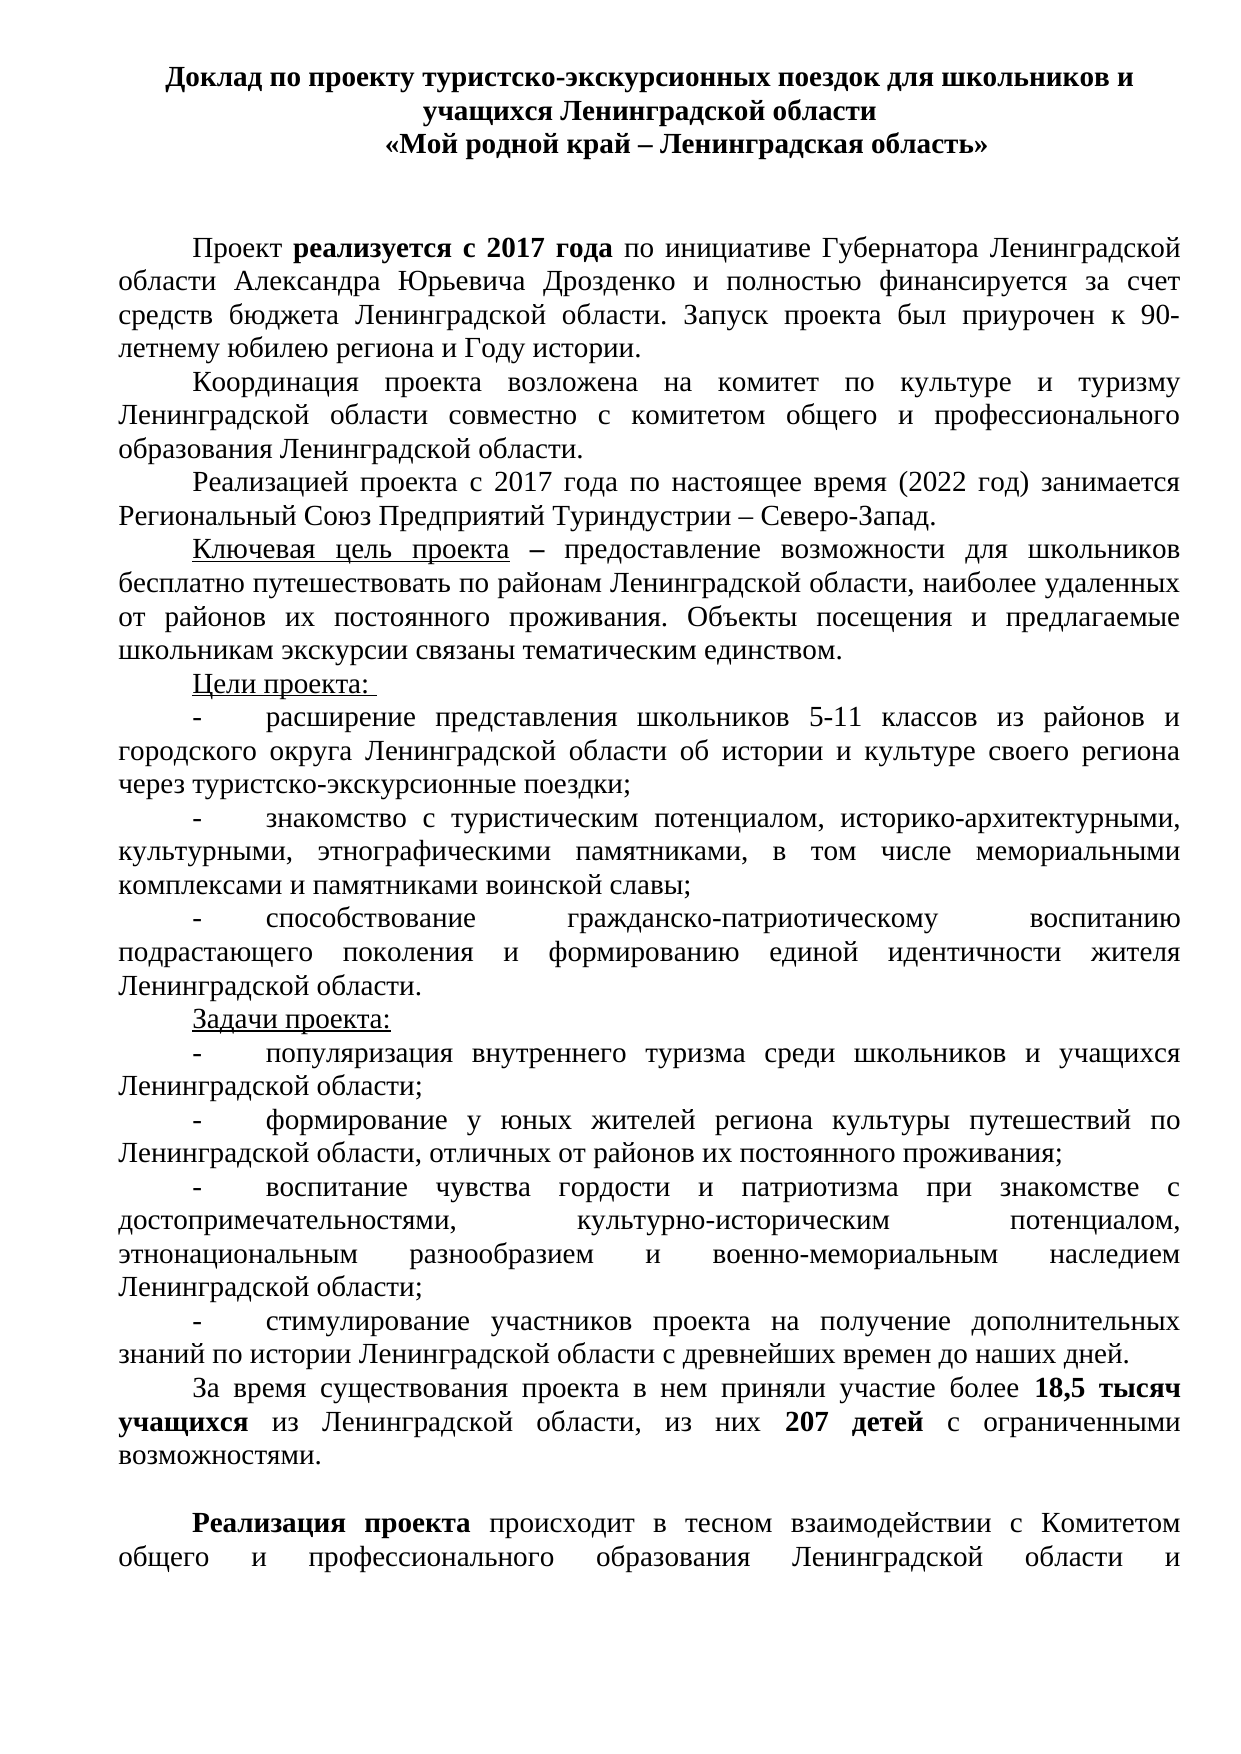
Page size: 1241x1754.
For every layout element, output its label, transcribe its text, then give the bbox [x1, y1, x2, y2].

text Задачи проекта: [118, 1001, 1181, 1035]
text - популяризация внутреннего туризма среди школьников и учащихся Ленинградской области; [118, 1035, 1181, 1102]
text - расширение представления школьников 5-11 классов из районов и городского округа Ленинградской области об истории и культуре своего региона через туристско-экскурсионные поездки; [118, 699, 1181, 800]
text За время существования проекта в нем приняли участие более 18,5 тысяч учащихся из Ленинградской области, из них 207 детей с ограниченными возможностями. [118, 1370, 1181, 1471]
text Проект реализуется с 2017 года по инициативе Губернатора Ленинградской области Александра Юрьевича Дрозденко и полностью финансируется за счет средств бюджета Ленинградской области. Запуск проекта был приурочен к 90-летнему юбилею региона и Году истории. [118, 230, 1181, 364]
text «Мой родной край – Ленинградская область» [118, 126, 1181, 160]
text - формирование у юных жителей региона культуры путешествий по Ленинградской области, отличных от районов их постоянного проживания; [118, 1102, 1181, 1169]
text Ключевая цель проекта – предоставление возможности для школьников бесплатно путешествовать по районам Ленинградской области, наиболее удаленных от районов их постоянного проживания. Объекты посещения и предлагаемые школьникам экскурсии связаны тематическим единством. [118, 532, 1181, 666]
text - воспитание чувства гордости и патриотизма при знакомстве с достопримечательностями, культурно-историческим потенциалом, этнонациональным разнообразием и военно-мемориальным наследием Ленинградской области; [118, 1169, 1181, 1303]
text - знакомство с туристическим потенциалом, историко-архитектурными, культурными, этнографическими памятниками, в том числе мемориальными комплексами и памятниками воинской славы; [118, 800, 1181, 901]
text Цели проекта: [118, 666, 1181, 699]
text - стимулирование участников проекта на получение дополнительных знаний по истории Ленинградской области с древнейших времен до наших дней. [118, 1303, 1181, 1370]
text Координация проекта возложена на комитет по культуре и туризму Ленинградской области совместно c комитетом общего и профессионального образования Ленинградской области. [118, 364, 1181, 464]
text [118, 1505, 1181, 1572]
text Доклад по проекту туристско-экскурсионных поездок для школьников и учащихся Ленинградской области [118, 59, 1181, 126]
text - способствование гражданско-патриотическому воспитанию подрастающего поколения и формированию единой идентичности жителя Ленинградской области. [118, 901, 1181, 1001]
text Реализацией проекта с 2017 года по настоящее время (2022 год) занимается Региональный Союз Предприятий Туриндустрии – Северо-Запад. [118, 464, 1181, 532]
